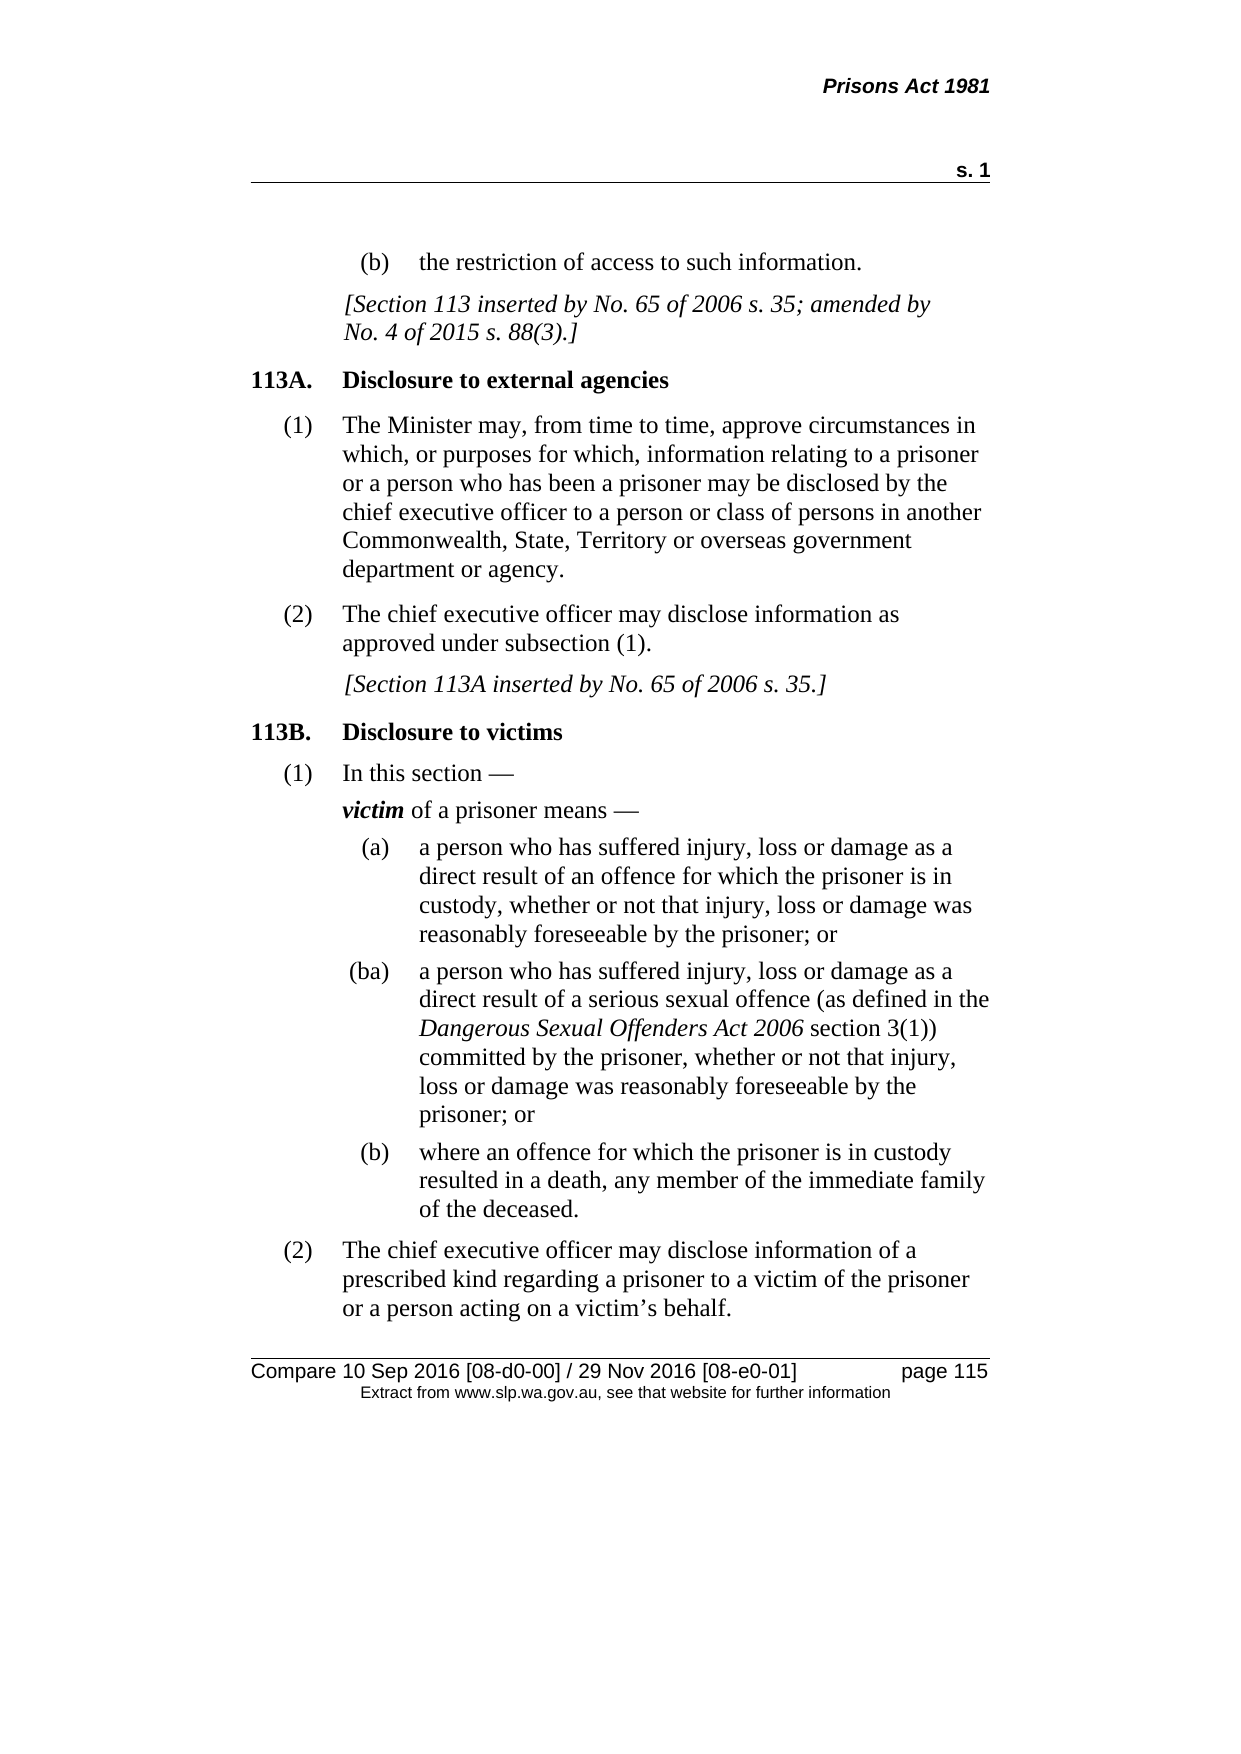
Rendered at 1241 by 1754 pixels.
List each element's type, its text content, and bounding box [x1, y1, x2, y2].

text (b) the restriction of access to such information. [251, 247, 990, 276]
text (b) where an offence for which the prisoner is in custody resulted in a death, any member of the immediate family of the deceased. [251, 1137, 990, 1223]
text (ba) a person who has suffered injury, loss or damage as a direct result of a serious sexual offence (as defined in the Dangerous Sexual Offenders Act 2006 section 3(1)) committed by the prisoner, whether or not that injury, loss or damage was reasonably foreseeable by the prisoner; or [251, 956, 990, 1128]
text (2) The chief executive officer may disclose information of a prescribed kind regarding a prisoner to a victim of the prisoner or a person acting on a victim’s behalf. [251, 1235, 990, 1322]
text [Section 113A inserted by No. 65 of 2006 s. 35.] [251, 669, 990, 698]
text [Section 113 inserted by No. 65 of 2006 s. 35; amended by No. 4 of 2015 s. 88(3).] [251, 289, 990, 346]
subtitle 113B. Disclosure to victims [251, 717, 990, 746]
text (a) a person who has suffered injury, loss or damage as a direct result of an offence for which the prisoner is in custody, whether or not that injury, loss or damage was reasonably foreseeable by the prisoner; or [251, 832, 990, 947]
text (1) The Minister may, from time to time, approve circumstances in which, or purposes for which, information relating to a prisoner or a person who has been a prisoner may be disclosed by the chief executive officer to a person or class of persons in another Commonwealth, State, Territory or overseas government department or agency. [251, 410, 990, 583]
text (1) In this section — [251, 758, 990, 787]
text (2) The chief executive officer may disclose information as approved under subsection (1). [251, 599, 990, 657]
subtitle 113A. Disclosure to external agencies [251, 365, 990, 394]
text victim of a prisoner means — [251, 795, 990, 824]
